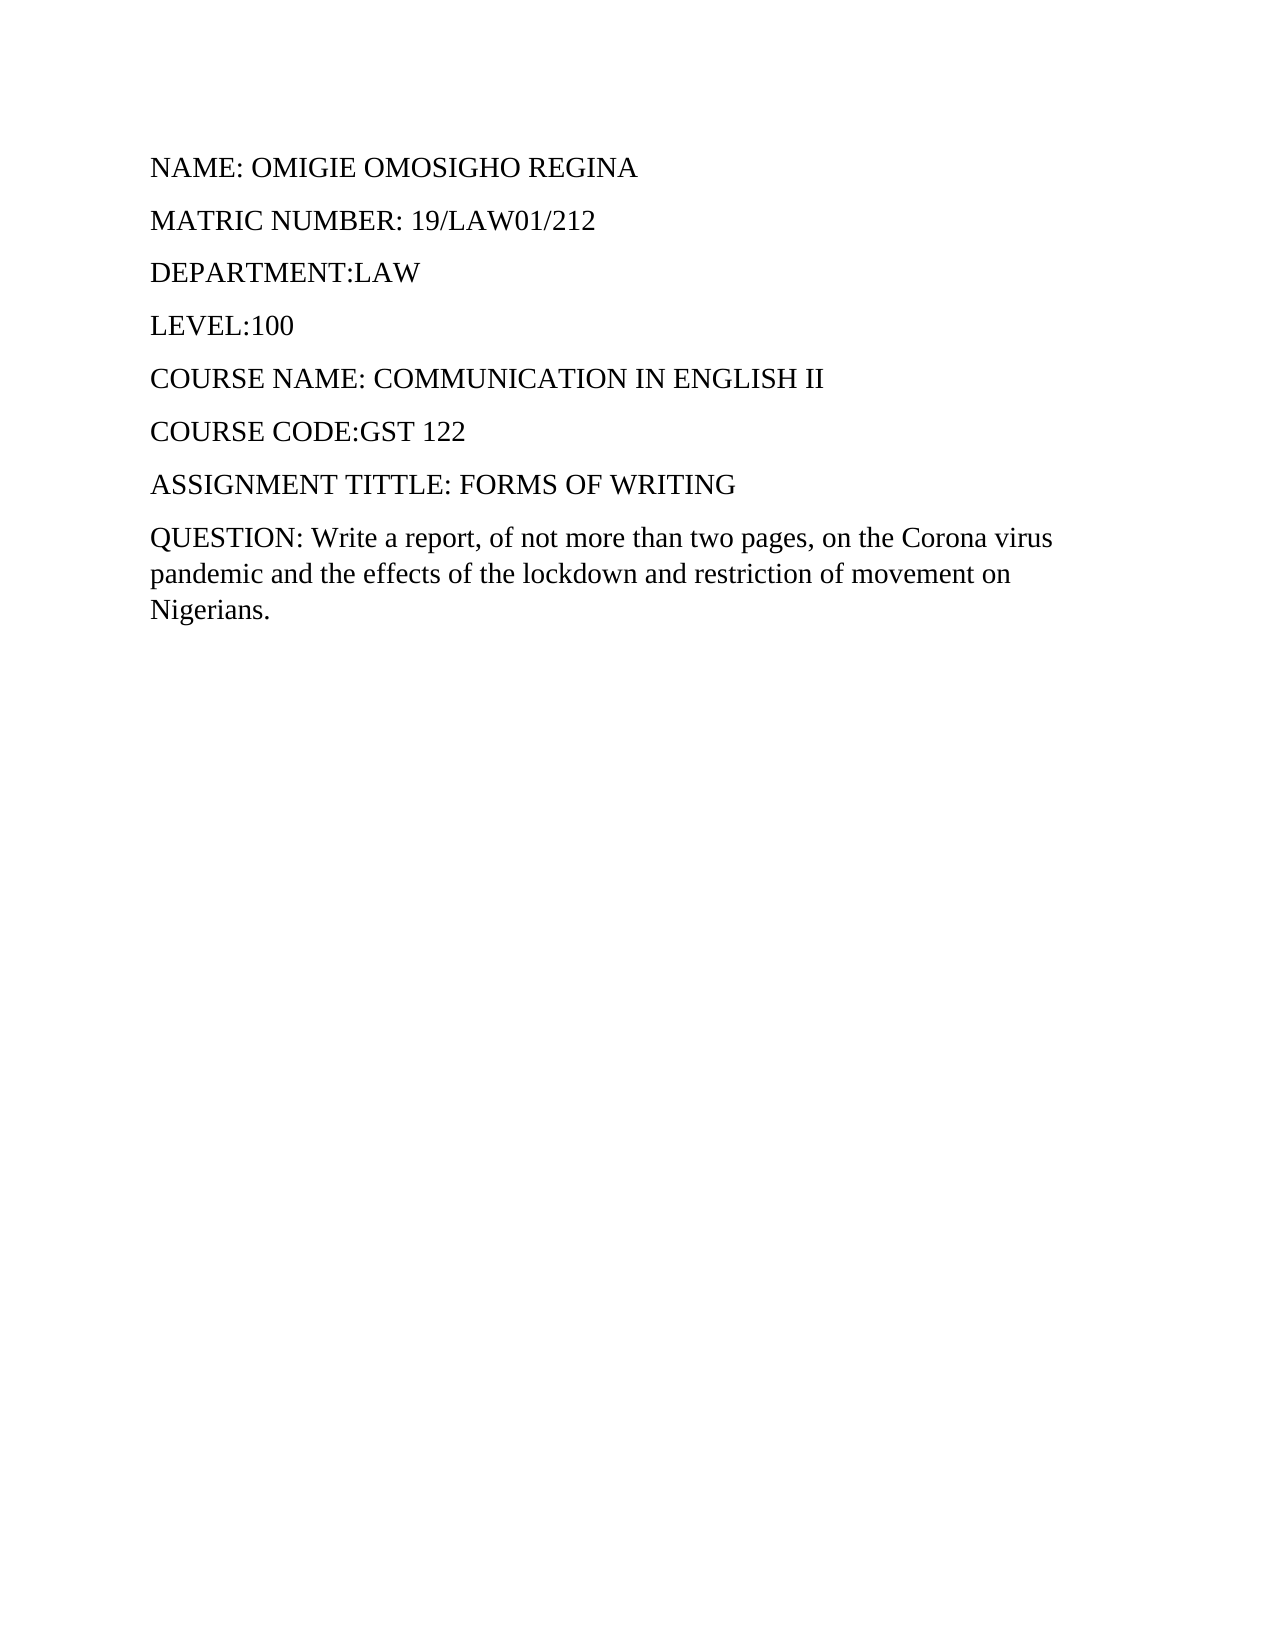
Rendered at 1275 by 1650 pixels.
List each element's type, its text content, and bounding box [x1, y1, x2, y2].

text COURSE NAME: COMMUNICATION IN ENGLISH II [150, 361, 1125, 395]
text DEPARTMENT:LAW [150, 256, 1125, 289]
text NAME: OMIGIE OMOSIGHO REGINA [150, 150, 1125, 183]
text MATRIC NUMBER: 19/LAW01/212 [150, 203, 1125, 236]
text ASSIGNMENT TITTLE: FORMS OF WRITING [150, 467, 1125, 500]
text QUESTION: Write a report, of not more than two pages, on the Corona virus pandemic and the effects of the lockdown and restriction of movement on Nigerians. [150, 520, 1125, 626]
text LEVEL:100 [150, 308, 1125, 342]
text COURSE CODE:GST 122 [150, 414, 1125, 448]
